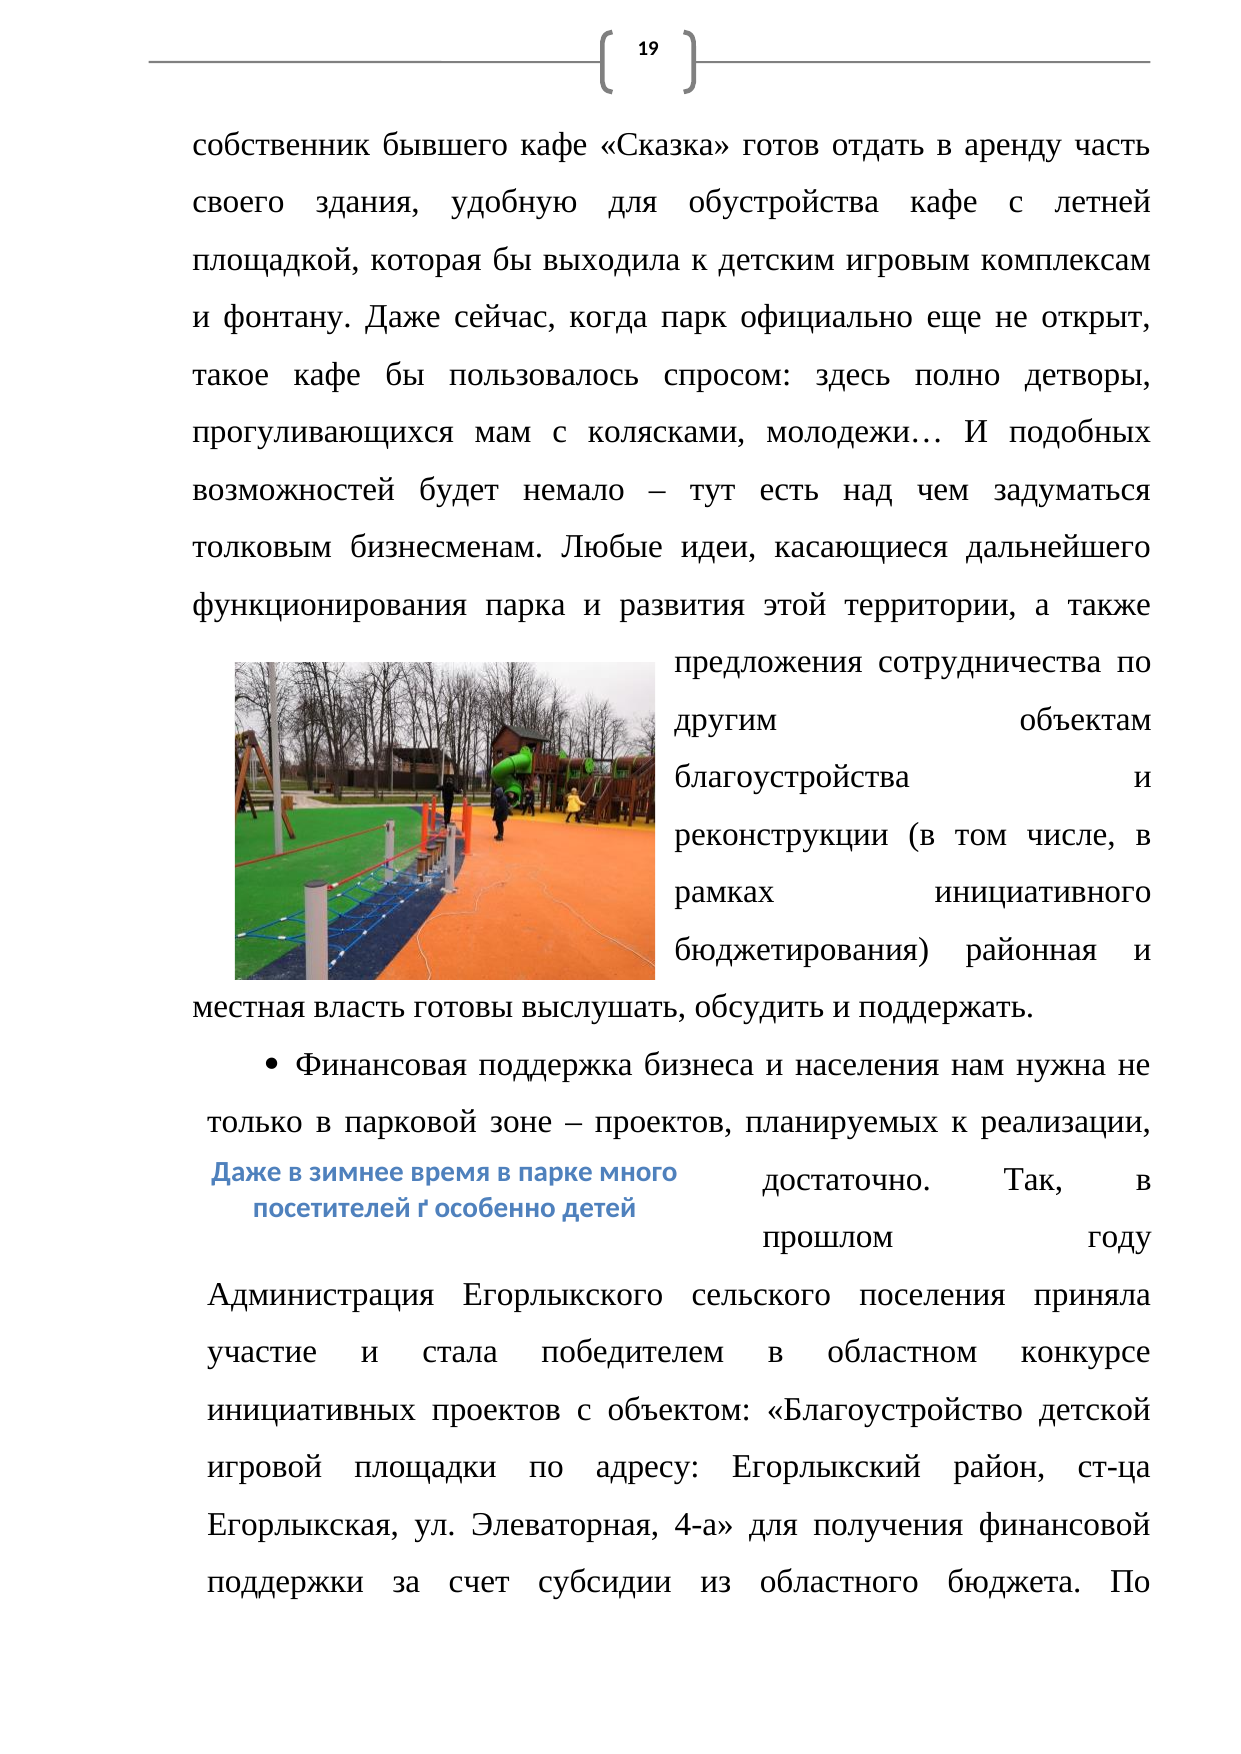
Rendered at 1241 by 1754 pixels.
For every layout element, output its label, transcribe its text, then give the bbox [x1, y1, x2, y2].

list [207, 1044, 1152, 1600]
picture [233, 662, 655, 978]
